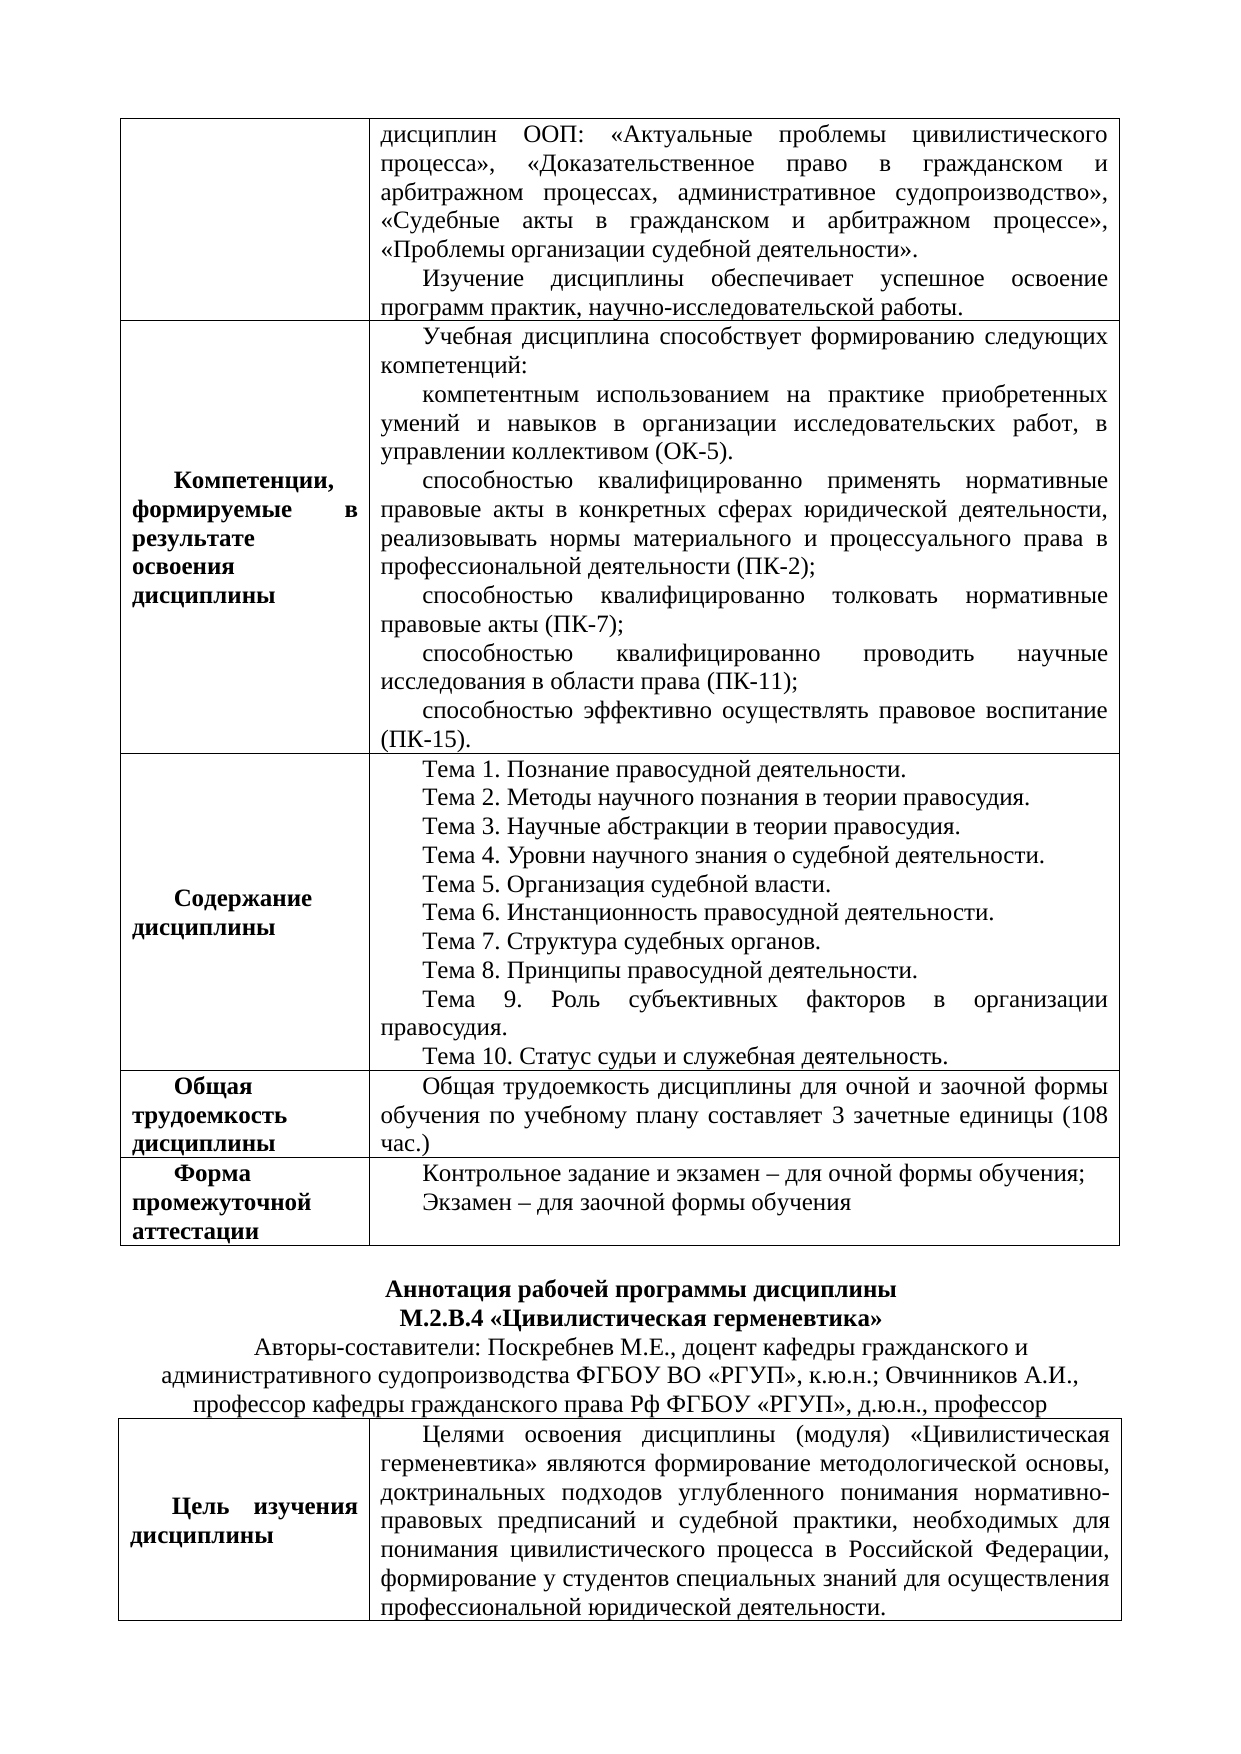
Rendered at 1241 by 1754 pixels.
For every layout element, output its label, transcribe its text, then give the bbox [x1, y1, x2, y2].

table_cell Тема 1. Познание правосудной деятельности. Тема 2. Методы научного познания в теории правосудия. Тема 3. Научные абстракции в теории правосудия. Тема 4. Уровни научного знания о судебной деятельности. Тема 5. Организация судебной власти. Тема 6. Инстанционность правосудной деятельности. Тема 7. Структура судебных органов. Тема 8. Принципы правосудной деятельности. Тема 9. Роль субъективных факторов в организации правосудия. Тема 10. Статус судьи и служебная деятельность. [370, 754, 1119, 1070]
text Авторы-составители: Поскребнев М.Е., доцент кафедры гражданского и административного судопроизводства ФГБОУ ВО «РГУП», к.ю.н.; Овчинников А.И., профессор кафедры гражданского права Рф ФГБОУ «РГУП», д.ю.н., профессор [118, 1332, 1122, 1418]
table_cell Контрольное задание и экзамен – для очной формы обучения; Экзамен – для заочной формы обучения [370, 1158, 1119, 1244]
text М.2.В.4 «Цивилистическая герменевтика» [118, 1303, 1122, 1332]
table_cell Общая трудоемкость дисциплины [121, 1071, 369, 1157]
table_cell Компетенции, формируемые в результате освоения дисциплины [121, 321, 369, 753]
text Аннотация рабочей программы дисциплины [118, 1274, 1122, 1303]
table_header Целями освоения дисциплины (модуля) «Цивилистическая герменевтика» являются формирование методологической основы, доктринальных подходов углубленного понимания нормативно-правовых предписаний и судебной практики, необходимых для понимания цивилистического процесса в Российской Федерации, формирование у студентов специальных знаний для осуществления профессиональной юридической деятельности. [370, 1419, 1121, 1620]
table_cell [121, 119, 369, 320]
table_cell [370, 119, 1119, 320]
table_header Цель изучения дисциплины [119, 1419, 369, 1620]
table_cell Учебная дисциплина способствует формированию следующих компетенций: компетентным использованием на практике приобретенных умений и навыков в организации исследовательских работ, в управлении коллективом (ОК-5). способностью квалифицированно применять нормативные правовые акты в конкретных сферах юридической деятельности, реализовывать нормы материального и процессуального права в профессиональной деятельности (ПК-2); способностью квалифицированно толковать нормативные правовые акты (ПК-7); способностью квалифицированно проводить научные исследования в области права (ПК-11); способностью эффективно осуществлять правовое воспитание (ПК-15). [370, 321, 1119, 753]
table_cell Содержание дисциплины [121, 754, 369, 1070]
table_cell Общая трудоемкость дисциплины для очной и заочной формы обучения по учебному плану составляет 3 зачетные единицы (108 час.) [370, 1071, 1119, 1157]
table_cell Форма промежуточной аттестации [121, 1158, 369, 1244]
